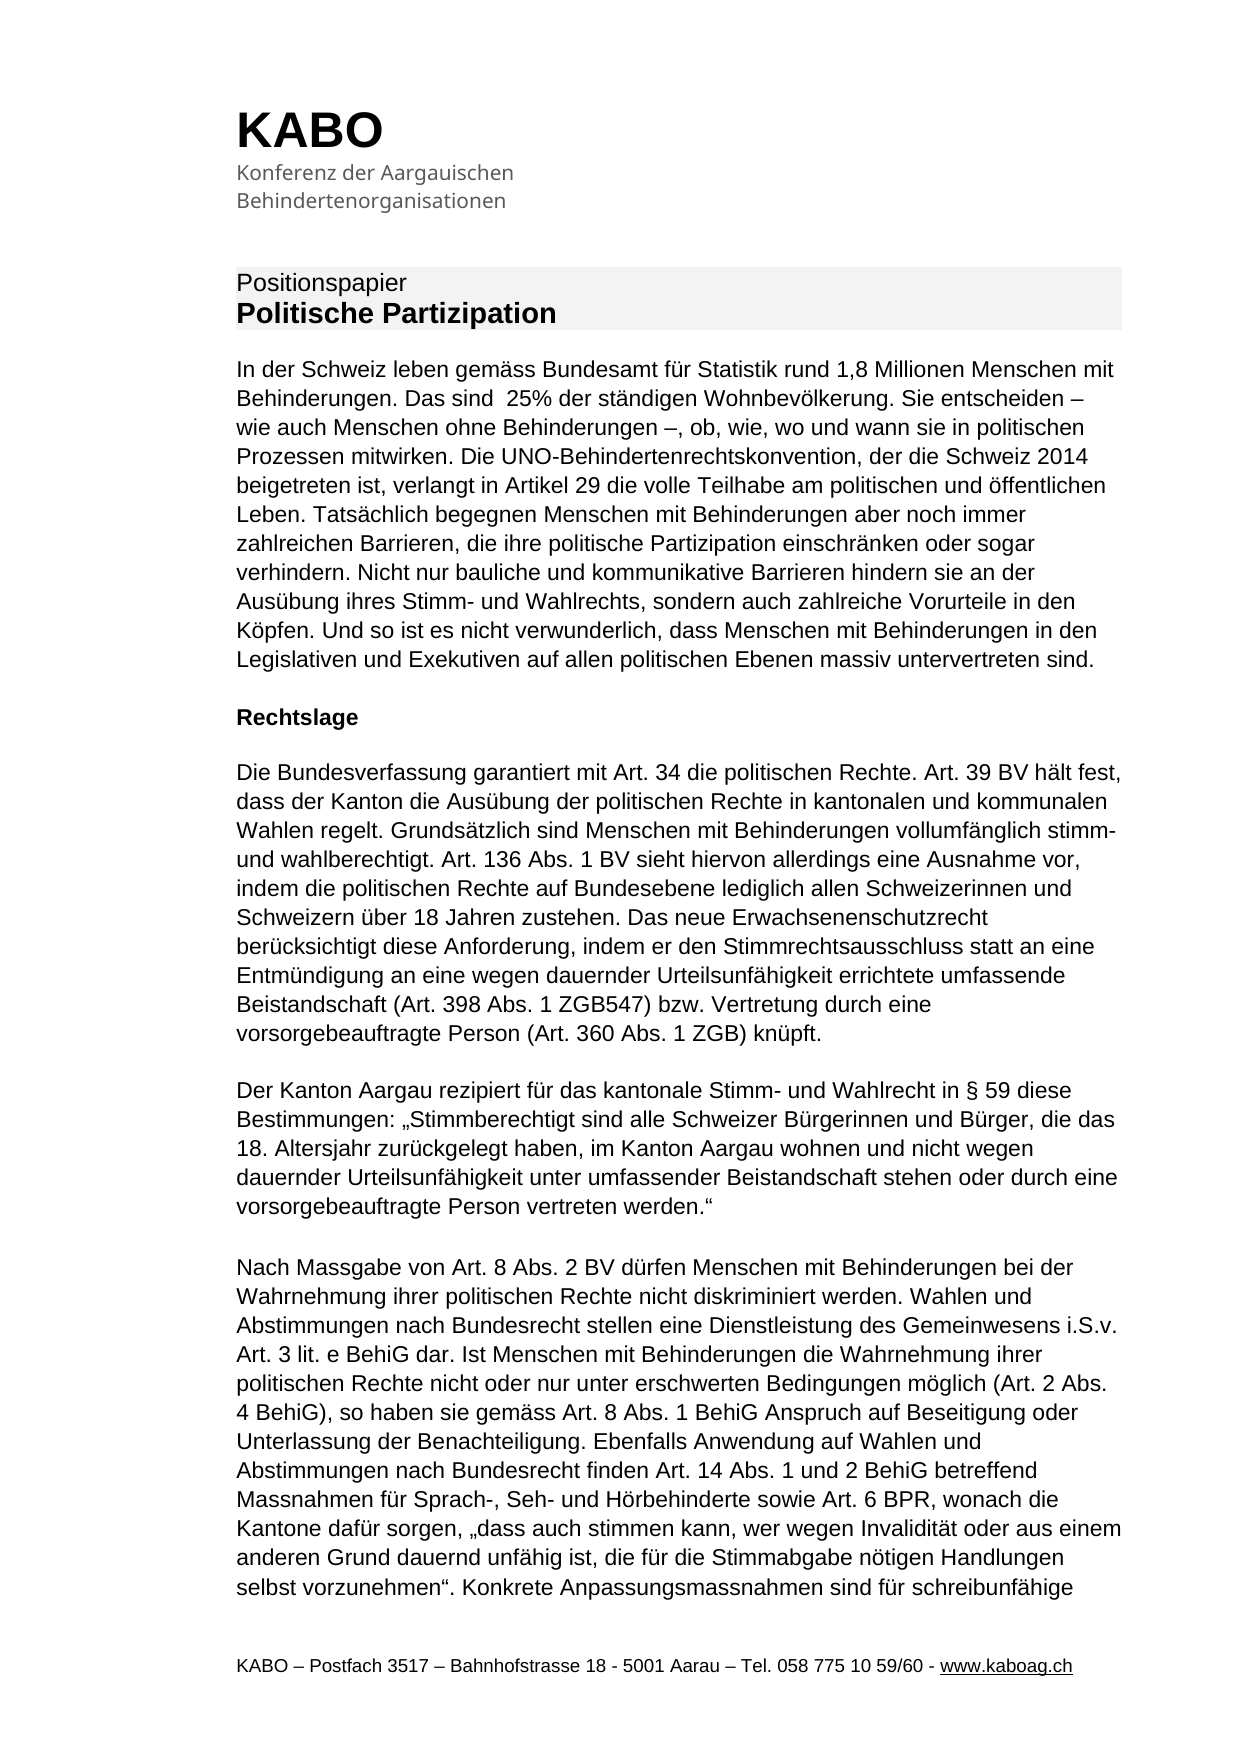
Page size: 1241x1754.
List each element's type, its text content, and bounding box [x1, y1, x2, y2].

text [236, 1254, 1122, 1600]
text Die Bundesverfassung garantiert mit Art. 34 die politischen Rechte. Art. 39 BV hält fest, dass der Kanton die Ausübung der politischen Rechte in kantonalen und kommunalen Wahlen regelt. Grundsätzlich sind Menschen mit Behinderungen vollumfänglich stimm- und wahlberechtigt. Art. 136 Abs. 1 BV sieht hiervon allerdings eine Ausnahme vor, indem die politischen Rechte auf Bundesebene lediglich allen Schweizerinnen und Schweizern über 18 Jahren zustehen. Das neue Erwachsenenschutzrecht berücksichtigt diese Anforderung, indem er den Stimmrechtsausschluss statt an eine Entmündigung an eine wegen dauernder Urteilsunfähigkeit errichtete umfassende Beistandschaft (Art. 398 Abs. 1 ZGB547) bzw. Vertretung durch eine vorsorgebeauftragte Person (Art. 360 Abs. 1 ZGB) knüpft. [236, 759, 1122, 1046]
text In der Schweiz leben gemäss Bundesamt für Statistik rund 1,8 Millionen Menschen mit [236, 356, 1122, 382]
text Rechtslage [236, 704, 1122, 730]
text Behinderungen. Das sind 25% der ständigen Wohnbevölkerung. Sie entscheiden – wie auch Menschen ohne Behinderungen –, ob, wie, wo und wann sie in politischen Prozessen mitwirken. Die UNO-Behindertenrechtskonvention, der die Schweiz 2014 beigetreten ist, verlangt in Artikel 29 die volle Teilhabe am politischen und öffentlichen Leben. Tatsächlich begegnen Menschen mit Behinderungen aber noch immer zahlreichen Barrieren, die ihre politische Partizipation einschränken oder sogar verhindern. Nicht nur bauliche und kommunikative Barrieren hindern sie an der Ausübung ihres Stimm- und Wahlrechts, sondern auch zahlreiche Vorurteile in den Köpfen. Und so ist es nicht verwunderlich, dass Menschen mit Behinderungen in den Legislativen und Exekutiven auf allen politischen Ebenen massiv untervertreten sind. [236, 385, 1122, 672]
text Politische Partizipation [236, 296, 1122, 330]
text Der Kanton Aargau rezipiert für das kantonale Stimm- und Wahlrecht in § 59 diese Bestimmungen: „Stimmberechtigt sind alle Schweizer Bürgerinnen und Bürger, die das 18. Altersjahr zurückgelegt haben, im Kanton Aargau wohnen und nicht wegen dauernder Urteilsunfähigkeit unter umfassender Beistandschaft stehen oder durch eine vorsorgebeauftragte Person vertreten werden.“ [236, 1077, 1122, 1220]
text Positionspapier [236, 267, 1122, 296]
